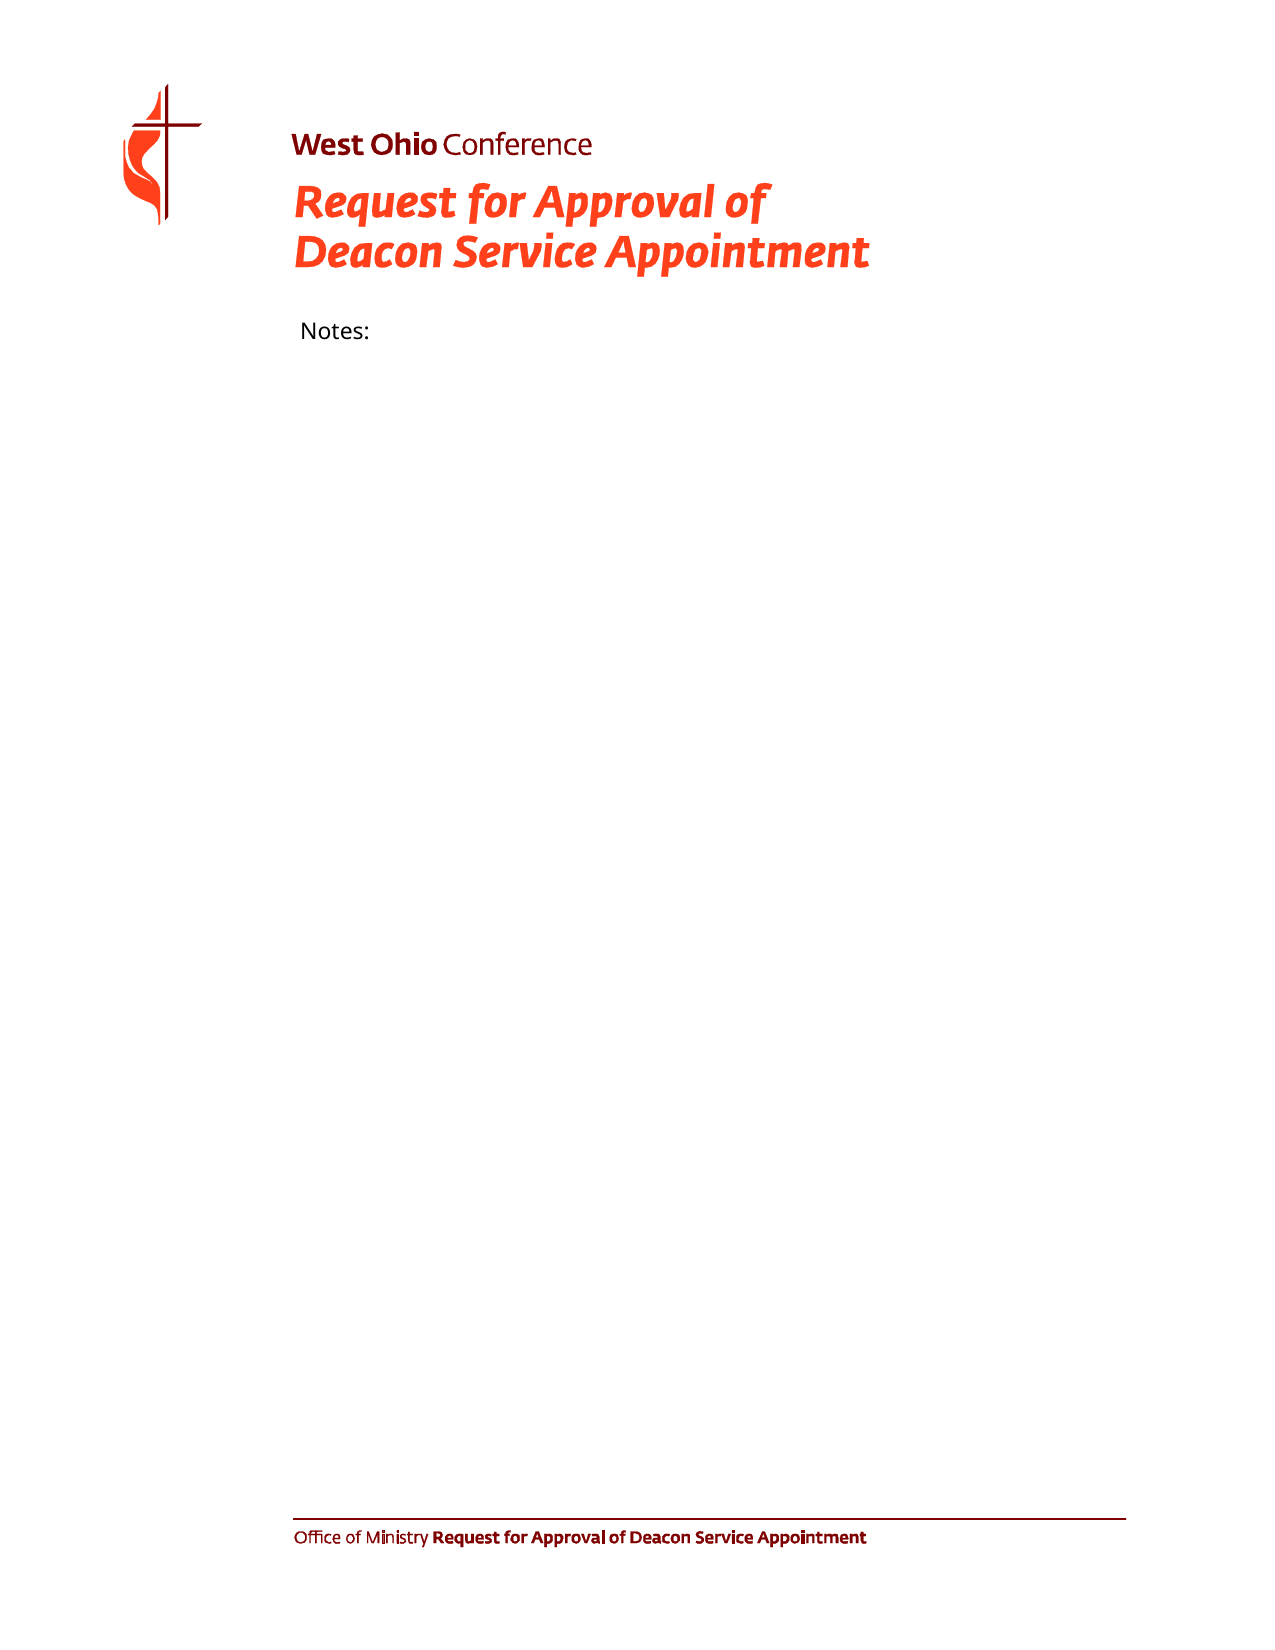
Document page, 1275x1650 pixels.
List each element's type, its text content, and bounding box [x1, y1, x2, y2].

text Notes: [300, 315, 1125, 346]
